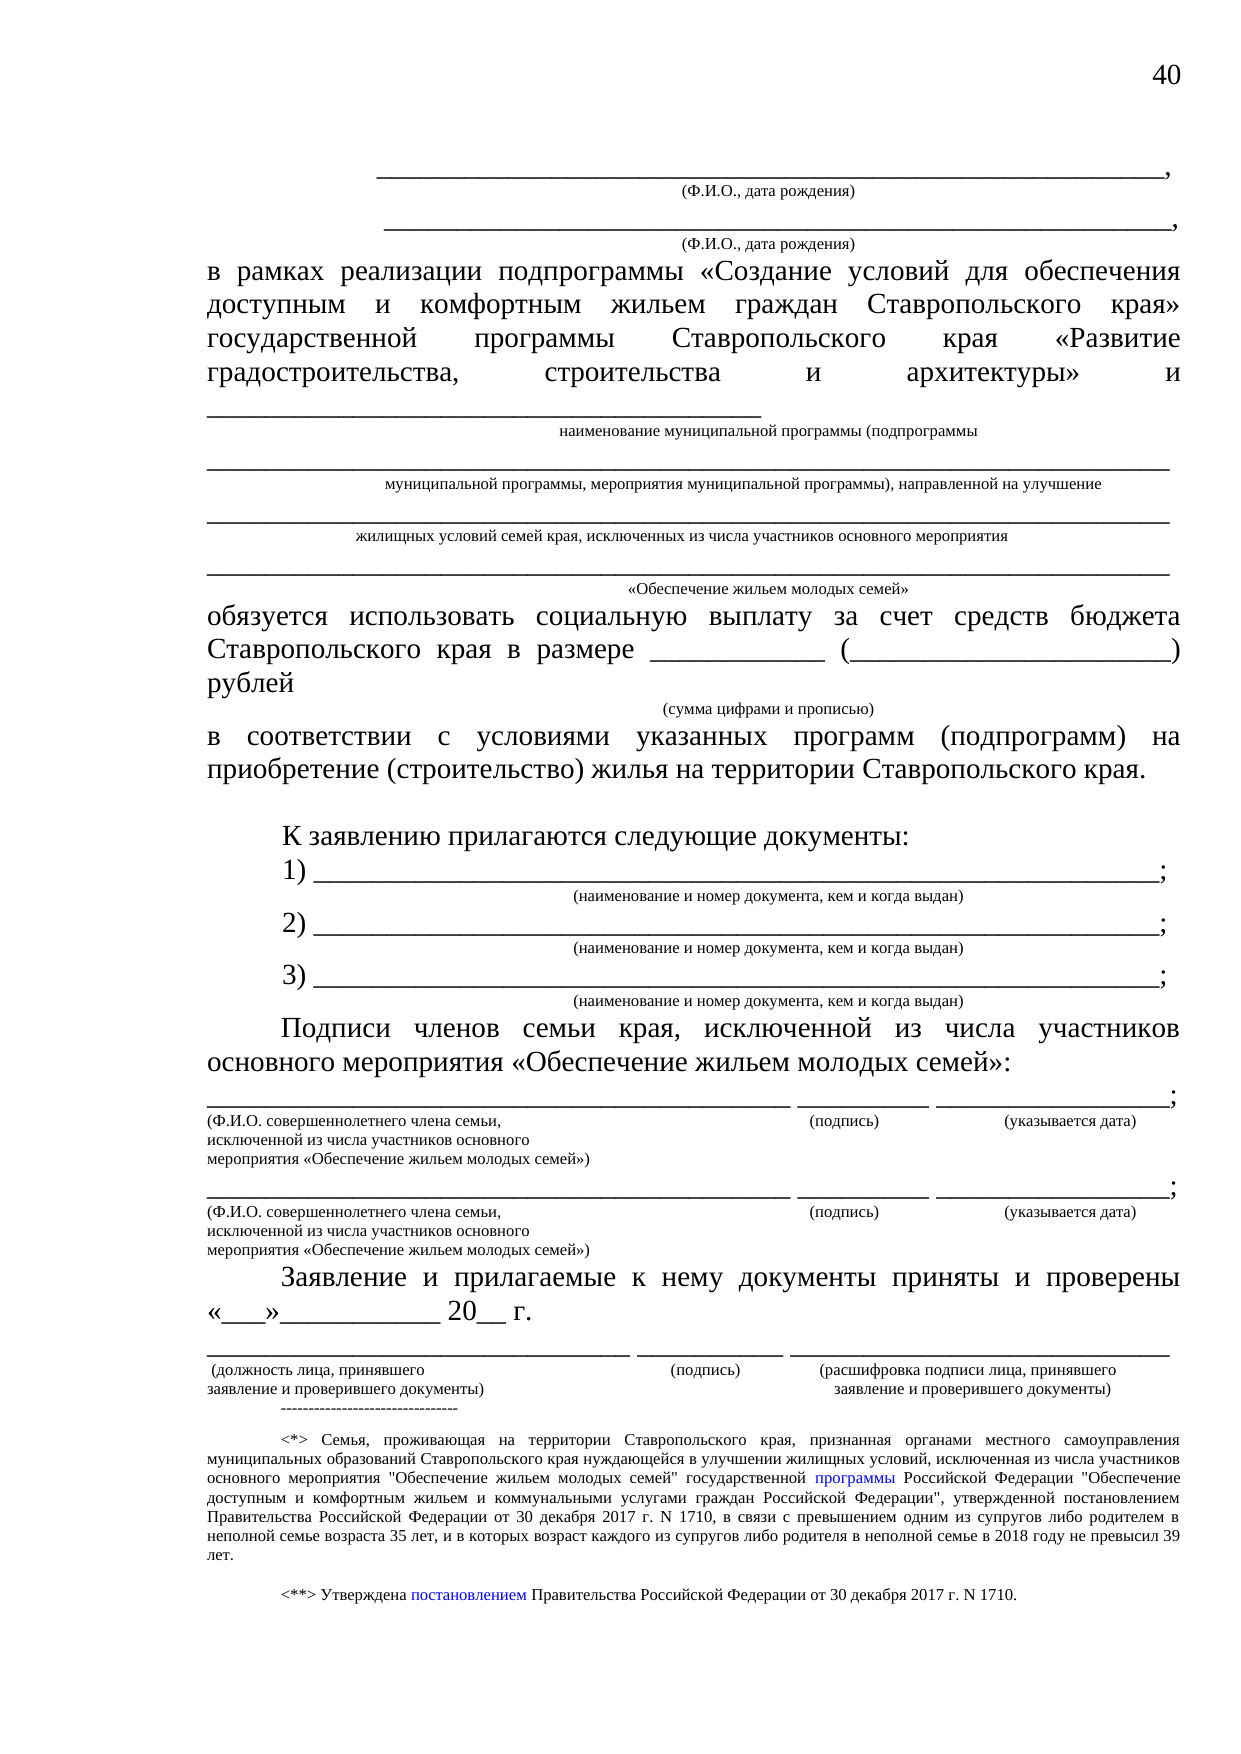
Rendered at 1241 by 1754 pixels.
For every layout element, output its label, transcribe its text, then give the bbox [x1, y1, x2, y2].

subtitle __________________________________________________________________ [207, 493, 1181, 526]
subtitle (наименование и номер документа, кем и когда выдан) [282, 938, 1181, 957]
subtitle исключенной из числа участников основного [207, 1221, 1181, 1240]
subtitle 3) __________________________________________________________; [282, 957, 1181, 991]
text -------------------------------- [207, 1398, 1181, 1417]
text <*> Семья, проживающая на территории Ставропольского края, признанная органами местного самоуправления муниципальных образований Ставропольского края нуждающейся в улучшении жилищных условий, исключенная из числа участников основного мероприятия "Обеспечение жильем молодых семей" государственной программы Российской Федерации "Обеспечение доступным и комфортным жильем и коммунальными услугами граждан Российской Федерации", утвержденной постановлением Правительства Российской Федерации от 30 декабря 2017 г. N 1710, в связи с превышением одним из супругов либо родителем в неполной семье возраста 35 лет, и в которых возраст каждого из супругов либо родителя в неполной семье в 2018 году не превысил 39 лет. [207, 1430, 1181, 1564]
subtitle в рамках реализации подпрограммы «Создание условий для обеспечения доступным и комфортным жильем граждан Ставропольского края» государственной программы Ставропольского края «Развитие градостроительства, строительства и архитектуры» и ______________________________________ [207, 253, 1181, 421]
subtitle мероприятия «Обеспечение жильем молодых семей») [207, 1149, 1181, 1168]
subtitle (наименование и номер документа, кем и когда выдан) [282, 886, 1181, 905]
subtitle Подписи членов семьи края, исключенной из числа участников основного мероприятия «Обеспечение жильем молодых семей»: [207, 1010, 1181, 1077]
subtitle (должность лица, принявшего (подпись) (расшифровка подписи лица, принявшего [207, 1360, 1181, 1379]
subtitle наименование муниципальной программы (подпрограммы [282, 421, 1181, 440]
subtitle в соответствии с условиями указанных программ (подпрограмм) на приобретение (строительство) жилья на территории Ставропольского края. [207, 718, 1181, 785]
subtitle жилищных условий семей края, исключенных из числа участников основного мероприятия [282, 526, 1181, 545]
subtitle __________________________________________________________________ [207, 440, 1181, 473]
subtitle заявление и проверившего документы) заявление и проверившего документы) [207, 1379, 1181, 1398]
subtitle (Ф.И.О., дата рождения) [282, 234, 1181, 253]
subtitle исключенной из числа участников основного [207, 1130, 1181, 1149]
subtitle обязуется использовать социальную выплату за счет средств бюджета Ставропольского края в размере ____________ (______________________) рублей [207, 598, 1181, 699]
text <**> Утверждена постановлением Правительства Российской Федерации от 30 декабря 2017 г. N 1710. [207, 1585, 1181, 1604]
subtitle К заявлению прилагаются следующие документы: [282, 818, 1181, 852]
subtitle 2) __________________________________________________________; [282, 905, 1181, 938]
subtitle 1) __________________________________________________________; [282, 852, 1181, 886]
subtitle (Ф.И.О. совершеннолетнего члена семьи, (подпись) (указывается дата) [207, 1202, 1181, 1221]
subtitle (сумма цифрами и прописью) [282, 699, 1181, 718]
subtitle ________________________________________ _________ ________________; [207, 1168, 1181, 1202]
subtitle Заявление и прилагаемые к нему документы приняты и проверены «___»___________ 20__ г. [207, 1259, 1181, 1326]
subtitle ______________________________________________________, [282, 200, 1181, 234]
subtitle мероприятия «Обеспечение жильем молодых семей») [207, 1240, 1181, 1259]
subtitle (Ф.И.О., дата рождения) [282, 181, 1181, 200]
subtitle муниципальной программы, мероприятия муниципальной программы), направленной на улучшение [282, 473, 1181, 493]
subtitle «Обеспечение жильем молодых семей» [282, 579, 1181, 598]
subtitle __________________________________________________________________ [207, 545, 1181, 579]
subtitle (наименование и номер документа, кем и когда выдан) [282, 991, 1181, 1010]
subtitle _____________________________ __________ __________________________ [207, 1326, 1181, 1360]
subtitle (Ф.И.О. совершеннолетнего члена семьи, (подпись) (указывается дата) [207, 1111, 1181, 1130]
subtitle ________________________________________ _________ ________________; [207, 1077, 1181, 1111]
subtitle ______________________________________________________, [282, 148, 1181, 181]
